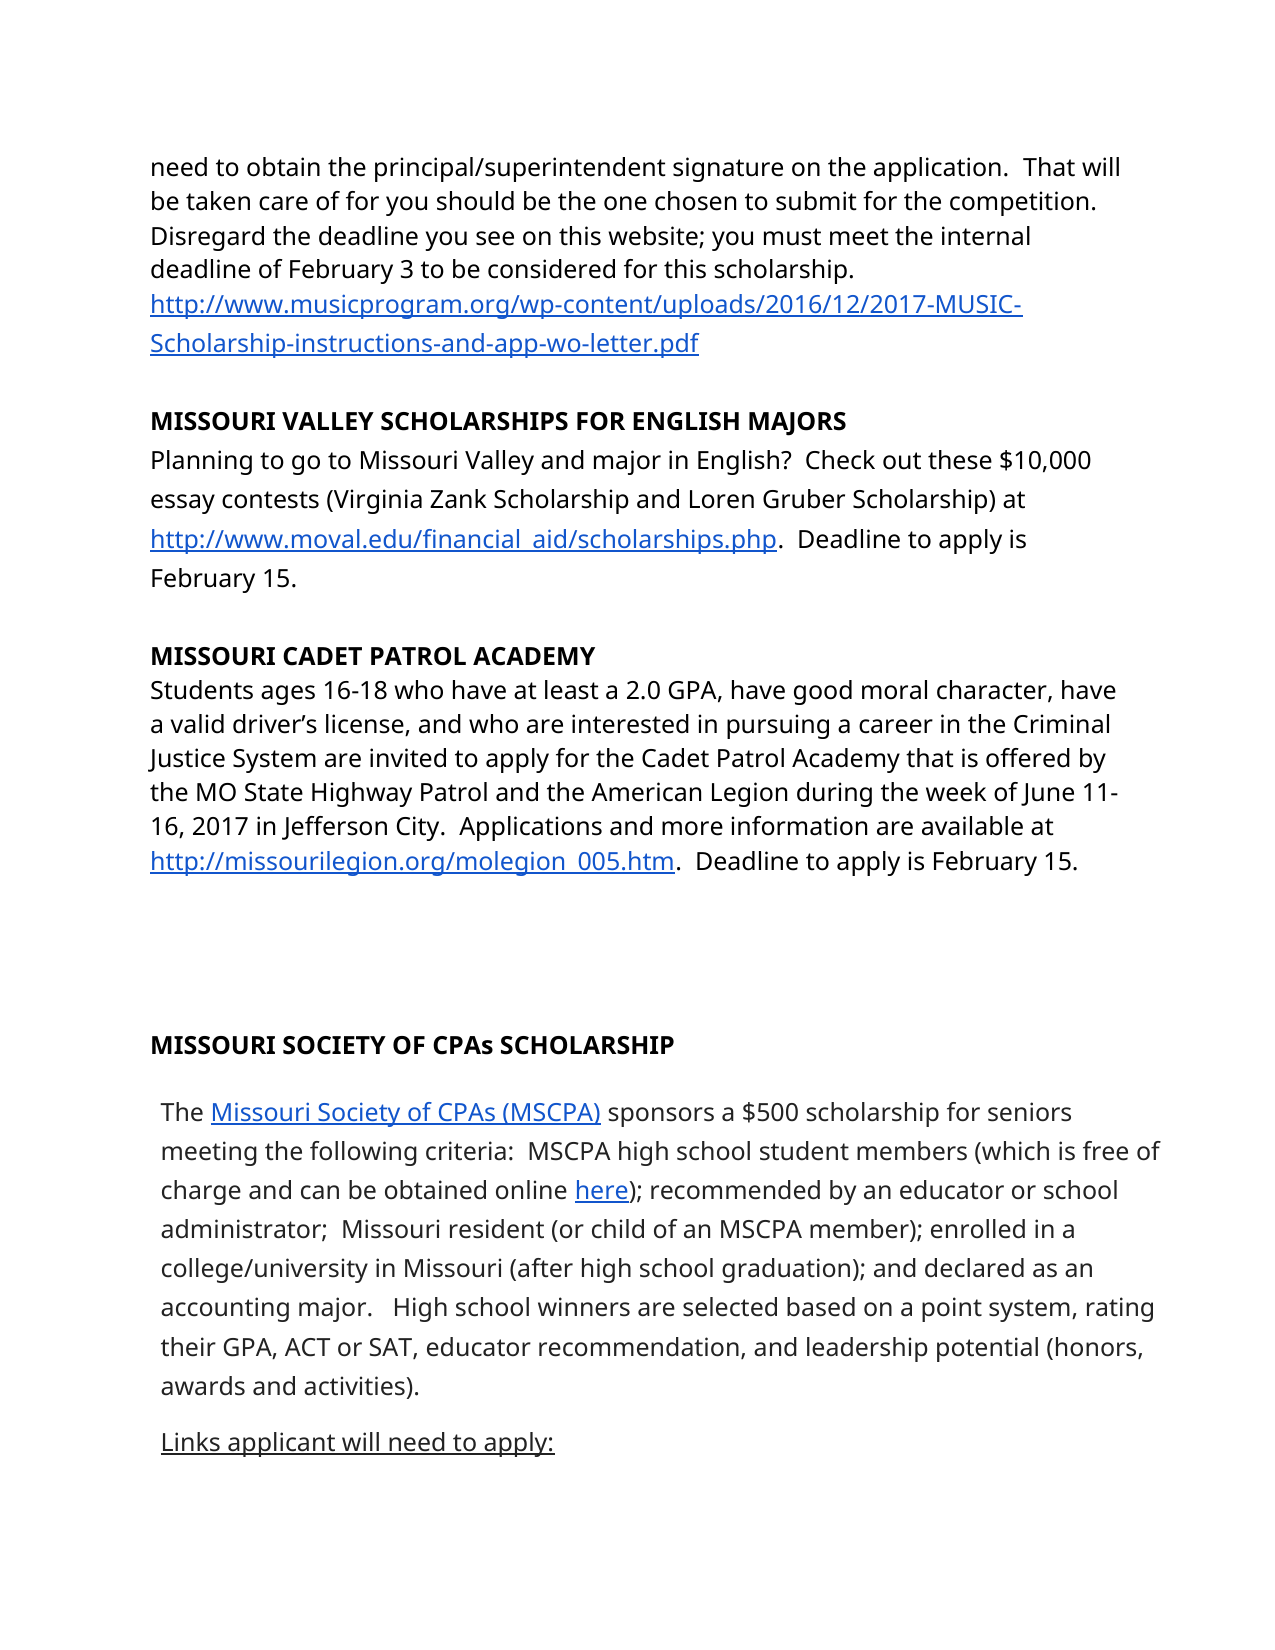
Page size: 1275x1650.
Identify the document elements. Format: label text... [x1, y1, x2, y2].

text MISSOURI SOCIETY OF CPAs SCHOLARSHIP [150, 1028, 1125, 1062]
text Students ages 16-18 who have at least a 2.0 GPA, have good moral character, have a valid driver’s license, and who are interested in pursuing a career in the Criminal Justice System are invited to apply for the Cadet Patrol Academy that is offered by the MO State Highway Patrol and the American Legion during the week of June 11-16, 2017 in Jefferson City. Applications and more information are available at http://missourilegion.org/molegion_005.htm. Deadline to apply is February 15. [150, 673, 1125, 877]
text MISSOURI CADET PATROL ACADEMY [150, 639, 1125, 673]
text Planning to go to Missouri Valley and major in English? Check out these $10,000 essay contests (Virginia Zank Scholarship and Loren Gruber Scholarship) at http://www.moval.edu/financial_aid/scholarships.php. Deadline to apply is February 15. [150, 443, 1125, 594]
text MISSOURI VALLEY SCHOLARSHIPS FOR ENGLISH MAJORS [150, 404, 1125, 438]
text http://www.musicprogram.org/wp-content/uploads/2016/12/2017-MUSIC-Scholarship-instructions-and-app-wo-letter.pdf [150, 286, 1125, 359]
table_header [150, 1084, 1186, 1489]
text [150, 150, 1125, 286]
